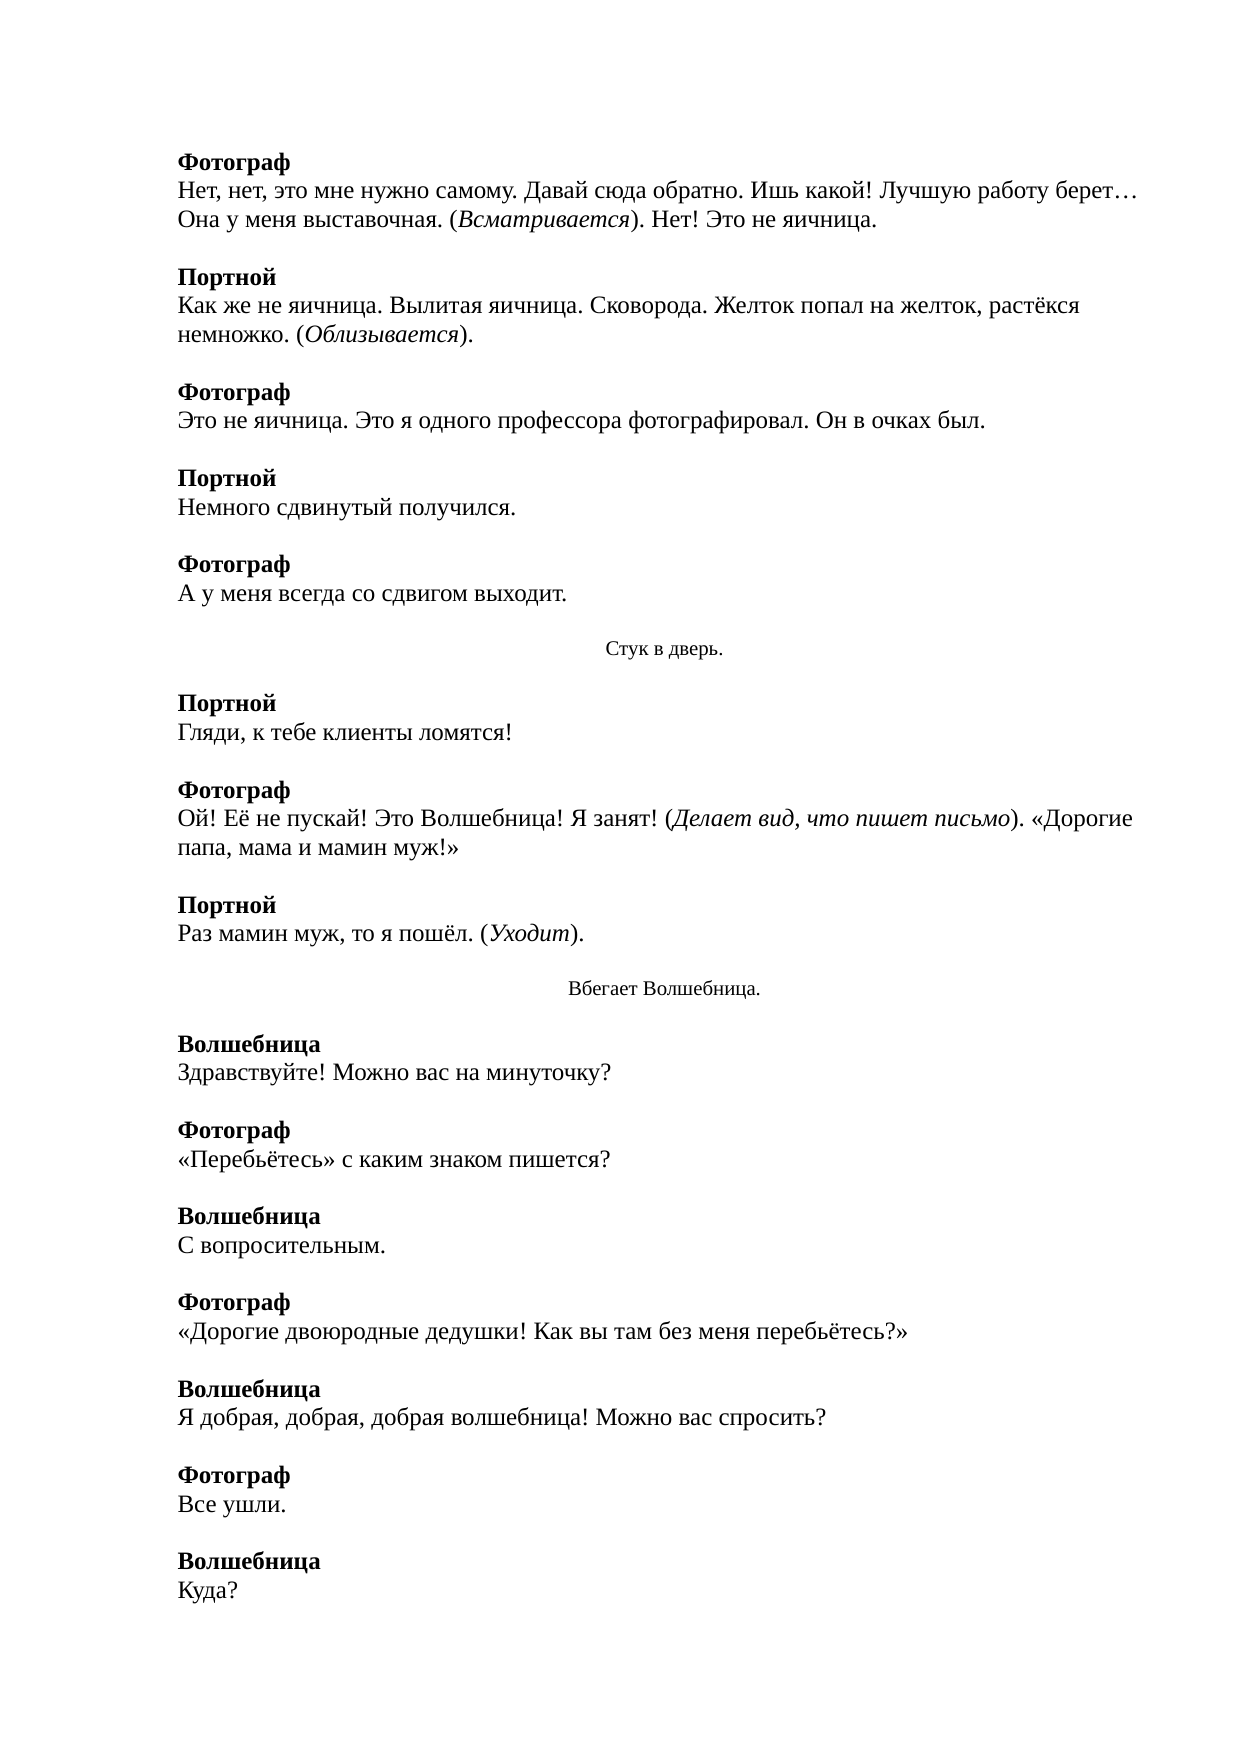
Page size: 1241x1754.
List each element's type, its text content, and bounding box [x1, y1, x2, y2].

text «Перебьётесь» с каким знаком пишется? [177, 1144, 1152, 1172]
text Фотограф [177, 1115, 1152, 1144]
text Портной [177, 890, 1152, 918]
text Нет, нет, это мне нужно самому. Давай сюда обратно. Ишь какой! Лучшую работу берет… Она у меня выставочная. (Всматривается). Нет! Это не яичница. [177, 176, 1152, 233]
text Гляди, к тебе клиенты ломятся! [177, 717, 1152, 746]
text Фотограф [177, 775, 1152, 803]
text Вбегает Волшебница. [177, 976, 1152, 1000]
text Волшебница [177, 1201, 1152, 1230]
text Все ушли. [177, 1489, 1152, 1517]
text А у меня всегда со сдвигом выходит. [177, 578, 1152, 607]
text Фотограф [177, 1287, 1152, 1316]
text Это не яичница. Это я одного профессора фотографировал. Он в очках был. [177, 406, 1152, 434]
text Как же не яичница. Вылитая яичница. Сковорода. Желток попал на желток, растёкся немножко. (Облизывается). [177, 291, 1152, 348]
text Раз мамин муж, то я пошёл. (Уходит). [177, 918, 1152, 947]
text Куда? [177, 1575, 1152, 1604]
text Здравствуйте! Можно вас на минуточку? [177, 1057, 1152, 1086]
text Волшебница [177, 1546, 1152, 1575]
text Волшебница [177, 1029, 1152, 1057]
text Фотограф [177, 549, 1152, 578]
text Волшебница [177, 1374, 1152, 1402]
text Фотограф [177, 1460, 1152, 1489]
text Я добрая, добрая, добрая волшебница! Можно вас спросить? [177, 1402, 1152, 1431]
text С вопросительным. [177, 1230, 1152, 1259]
text Немного сдвинутый получился. [177, 492, 1152, 521]
text Портной [177, 262, 1152, 291]
text Ой! Её не пускай! Это Волшебница! Я занят! (Делает вид, что пишет письмо). «Дорогие папа, мама и мамин муж!» [177, 803, 1152, 861]
text Портной [177, 688, 1152, 717]
text Стук в дверь. [177, 636, 1152, 660]
text Фотограф [177, 147, 1152, 176]
text Портной [177, 463, 1152, 492]
text Фотограф [177, 377, 1152, 406]
text «Дорогие двоюродные дедушки! Как вы там без меня перебьётесь?» [177, 1316, 1152, 1345]
